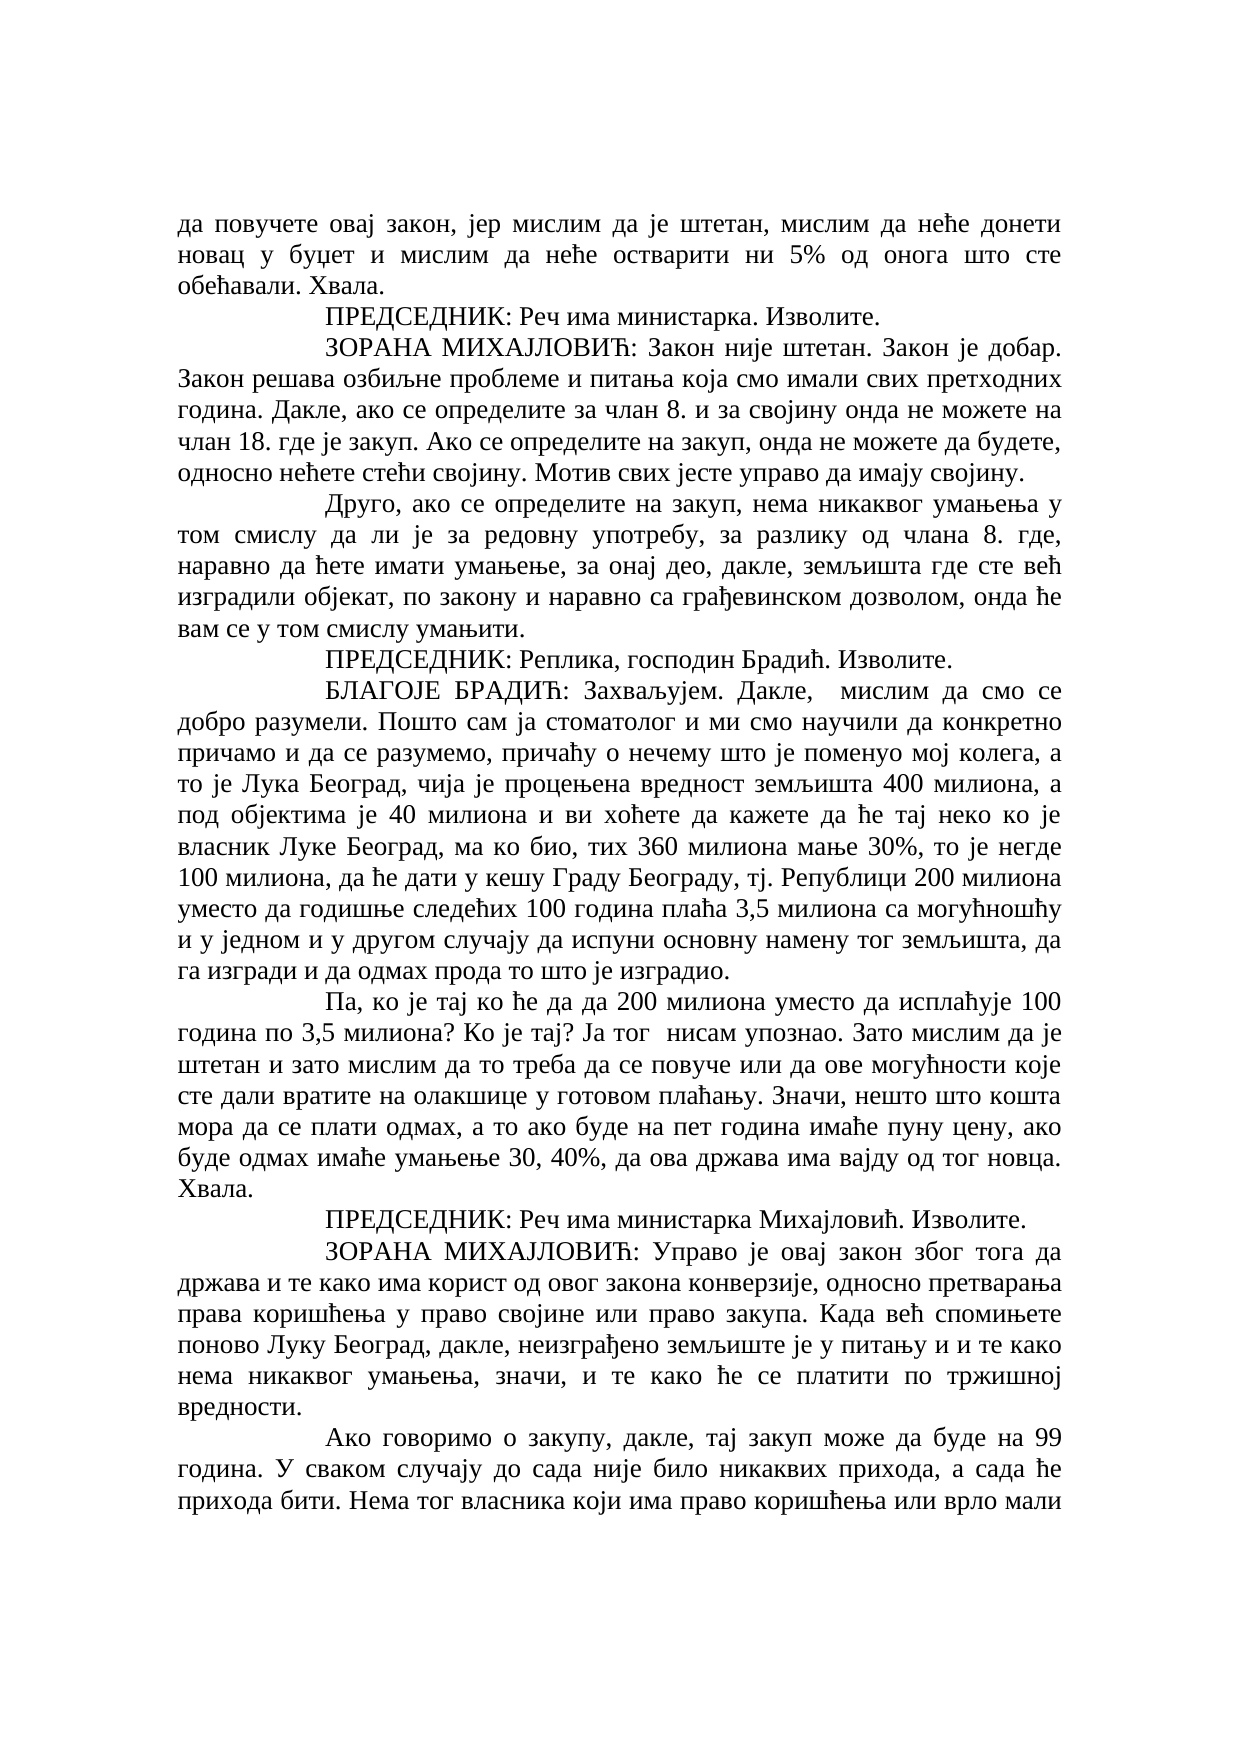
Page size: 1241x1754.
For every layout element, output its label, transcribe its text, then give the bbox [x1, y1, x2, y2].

text ПРЕДСЕДНИК: Реч има министарка Михајловић. Изволите. [177, 1203, 1063, 1234]
text ЗОРАНА МИХАЈЛОВИЋ: Управо је овај закон због тога да држава и те како има корист од овог закона конверзије, односно претварања права коришћења у право својине или право закупа. Када већ спомињете поново Луку Београд, дакле, неизграђено земљиште је у питању и и те како нема никаквог умањења, значи, и те како ће се платити по тржишној вредности. [177, 1234, 1063, 1421]
text Друго, ако се определите на закуп, нема никаквог умањења у том смислу да ли је за редовну употребу, за разлику од члана 8. где, наравно да ћете имати умањење, за онај део, дакле, земљишта где сте већ изградили објекат, по закону и наравно са грађевинском дозволом, онда ће вам се у том смислу умањити. [177, 487, 1063, 643]
text ПРЕДСЕДНИК: Реплика, господин Брадић. Изволите. [177, 643, 1063, 674]
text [177, 207, 1063, 300]
text Па, ко је тај ко ће да да 200 милиона уместо да исплаћује 100 година по 3,5 милиона? Ко је тај? Ја тог нисам упознао. Зато мислим да је штетан и зато мислим да то треба да се повуче или да ове могућности које сте дали вратите на олакшице у готовом плаћању. Значи, нешто што кошта мора да се плати одмах, а то ако буде на пет година имаће пуну цену, ако буде одмах имаће умањење 30, 40%, да ова држава има вајду од тог новца. Хвала. [177, 985, 1063, 1203]
text ЗОРАНА МИХАЈЛОВИЋ: Закон није штетан. Закон је добар. Закон решава озбиљне проблеме и питања која смо имали свих претходних година. Дакле, ако се определите за члан 8. и за својину онда не можете на члан 18. где је закуп. Ако се определите на закуп, онда не можете да будете, односно нећете стећи својину. Мотив свих јесте управо да имају својину. [177, 331, 1063, 487]
text ПРЕДСЕДНИК: Реч има министарка. Изволите. [177, 300, 1063, 331]
text БЛАГОЈЕ БРАДИЋ: Захваљујем. Дакле, мислим да смо се добро разумели. Пошто сам ја стоматолог и ми смо научили да конкретно причамо и да се разумемо, причаћу о нечему што је поменуо мој колега, а то је Лука Београд, чија је процењена вредност земљишта 400 милиона, а под објектима је 40 милиона и ви хоћете да кажете да ће тај неко ко је власник Луке Београд, ма ко био, тих 360 милиона мање 30%, то је негде 100 милиона, да ће дати у кешу Граду Београду, тј. Републици 200 милиона уместо да годишње следећих 100 година плаћа 3,5 милиона са могућношћу и у једном и у другом случају да испуни основну намену тог земљишта, да га изгради и да одмах прода то што је изградио. [177, 674, 1063, 985]
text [177, 1421, 1063, 1515]
